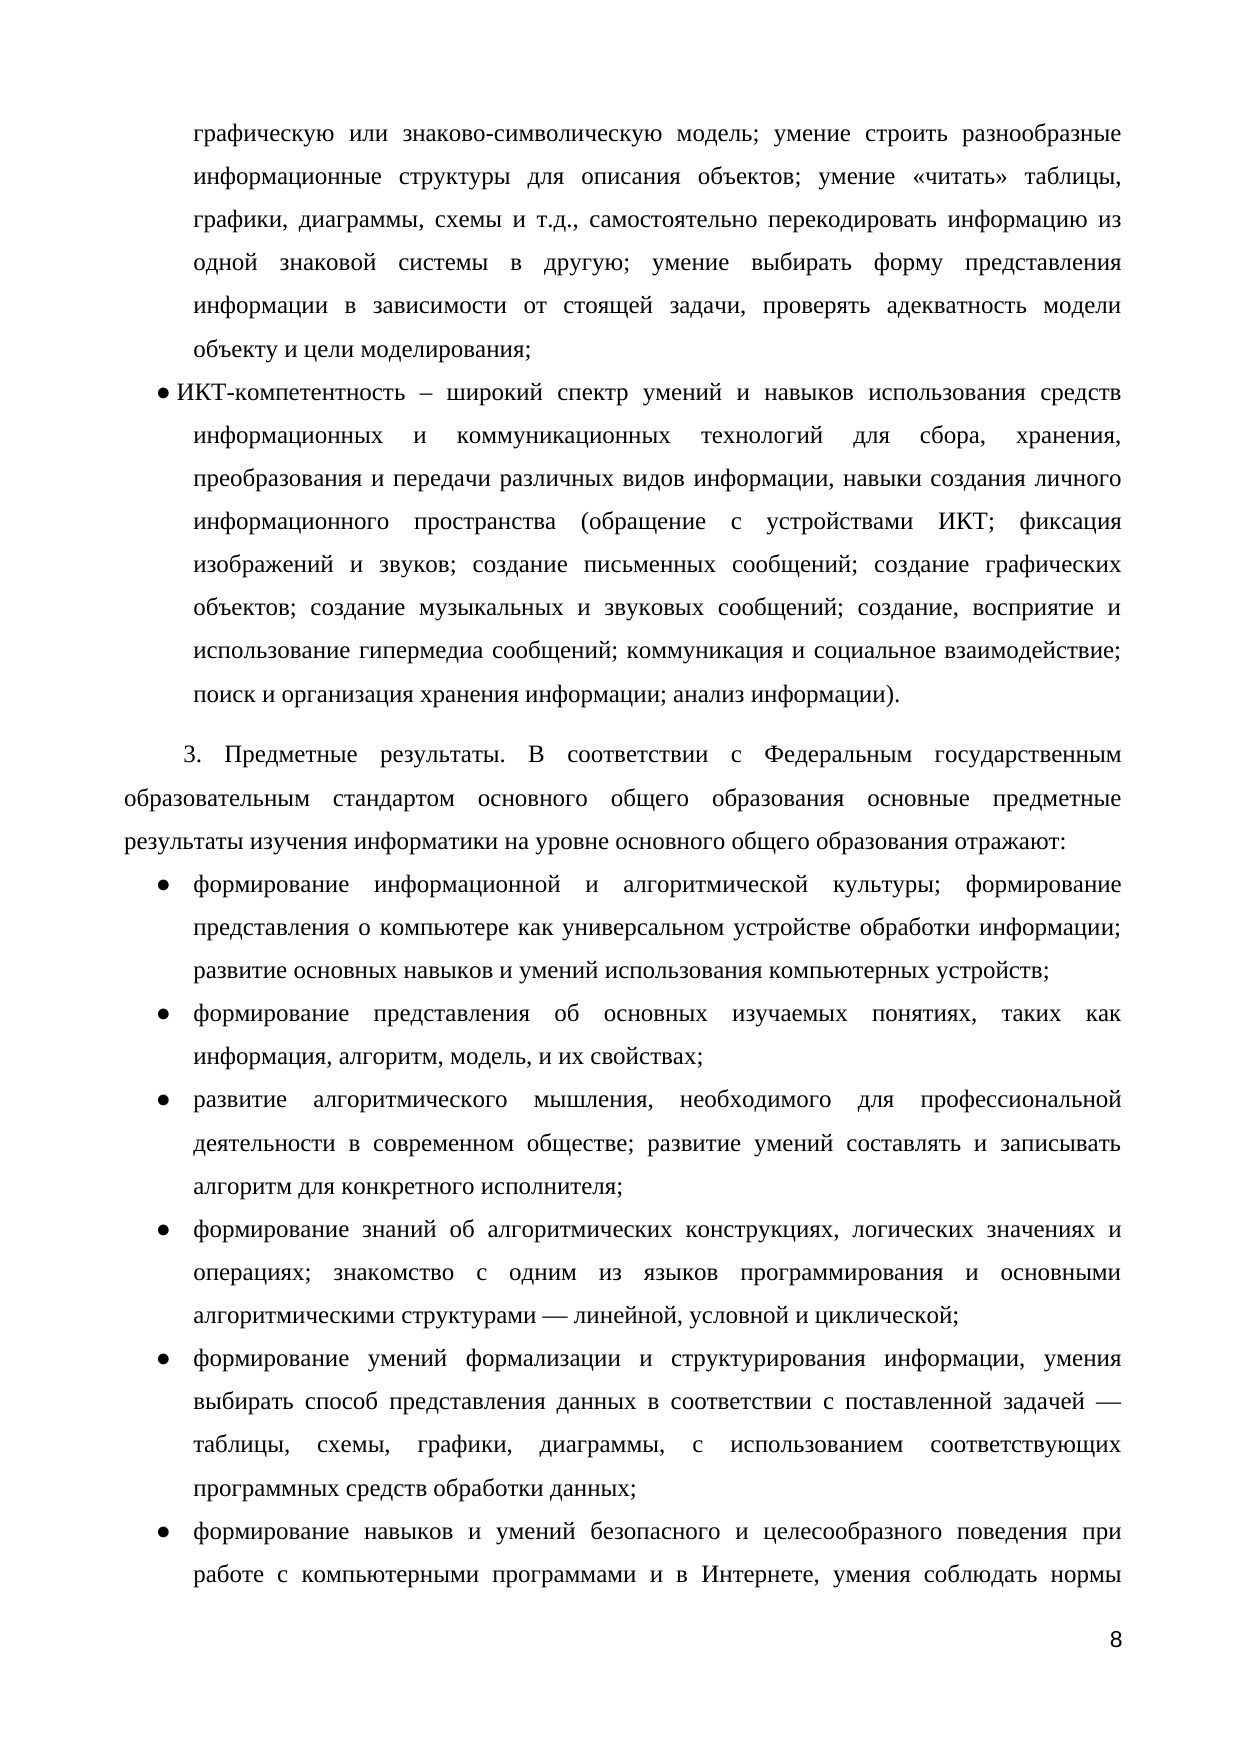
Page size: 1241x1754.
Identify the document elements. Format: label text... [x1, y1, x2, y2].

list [156, 1516, 1122, 1588]
text 3. Предметные результаты. В соответствии с Федеральным государственным образовательным стандартом основного общего образования основные предметные результаты изучения информатики на уровне основного общего образования отражают: [124, 739, 1122, 854]
list развитие алгоритмического мышления, необходимого для профессиональной деятельности в современном обществе; развитие умений составлять и записывать алгоритм для конкретного исполнителя; [156, 1084, 1122, 1199]
list ИКТ-компетентность – широкий спектр умений и навыков использования средств информационных и коммуникационных технологий для сбора, хранения, преобразования и передачи различных видов информации, навыки создания личного информационного пространства (обращение с устройствами ИКТ; фиксация изображений и звуков; создание письменных сообщений; создание графических объектов; создание музыкальных и звуковых сообщений; создание, восприятие и использование гипермедиа сообщений; коммуникация и социальное взаимодействие; поиск и организация хранения информации; анализ информации). [156, 377, 1122, 707]
list формирование представления об основных изучаемых понятиях, таких как информация, алгоритм, модель, и их свойствах; [156, 998, 1122, 1070]
list формирование информационной и алгоритмической культуры; формирование представления о компьютере как универсальном устройстве обработки информации; развитие основных навыков и умений использования компьютерных устройств; [156, 869, 1122, 984]
list формирование умений формализации и структурирования информации, умения выбирать способ представления данных в соответствии с поставленной задачей — таблицы, схемы, графики, диаграммы, с использованием соответствующих программных средств обработки данных; [156, 1343, 1122, 1501]
list формирование знаний об алгоритмических конструкциях, логических значениях и операциях; знакомство с одним из языков программирования и основными алгоритмическими структурами — линейной, условной и циклической; [156, 1214, 1122, 1329]
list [156, 118, 1122, 362]
